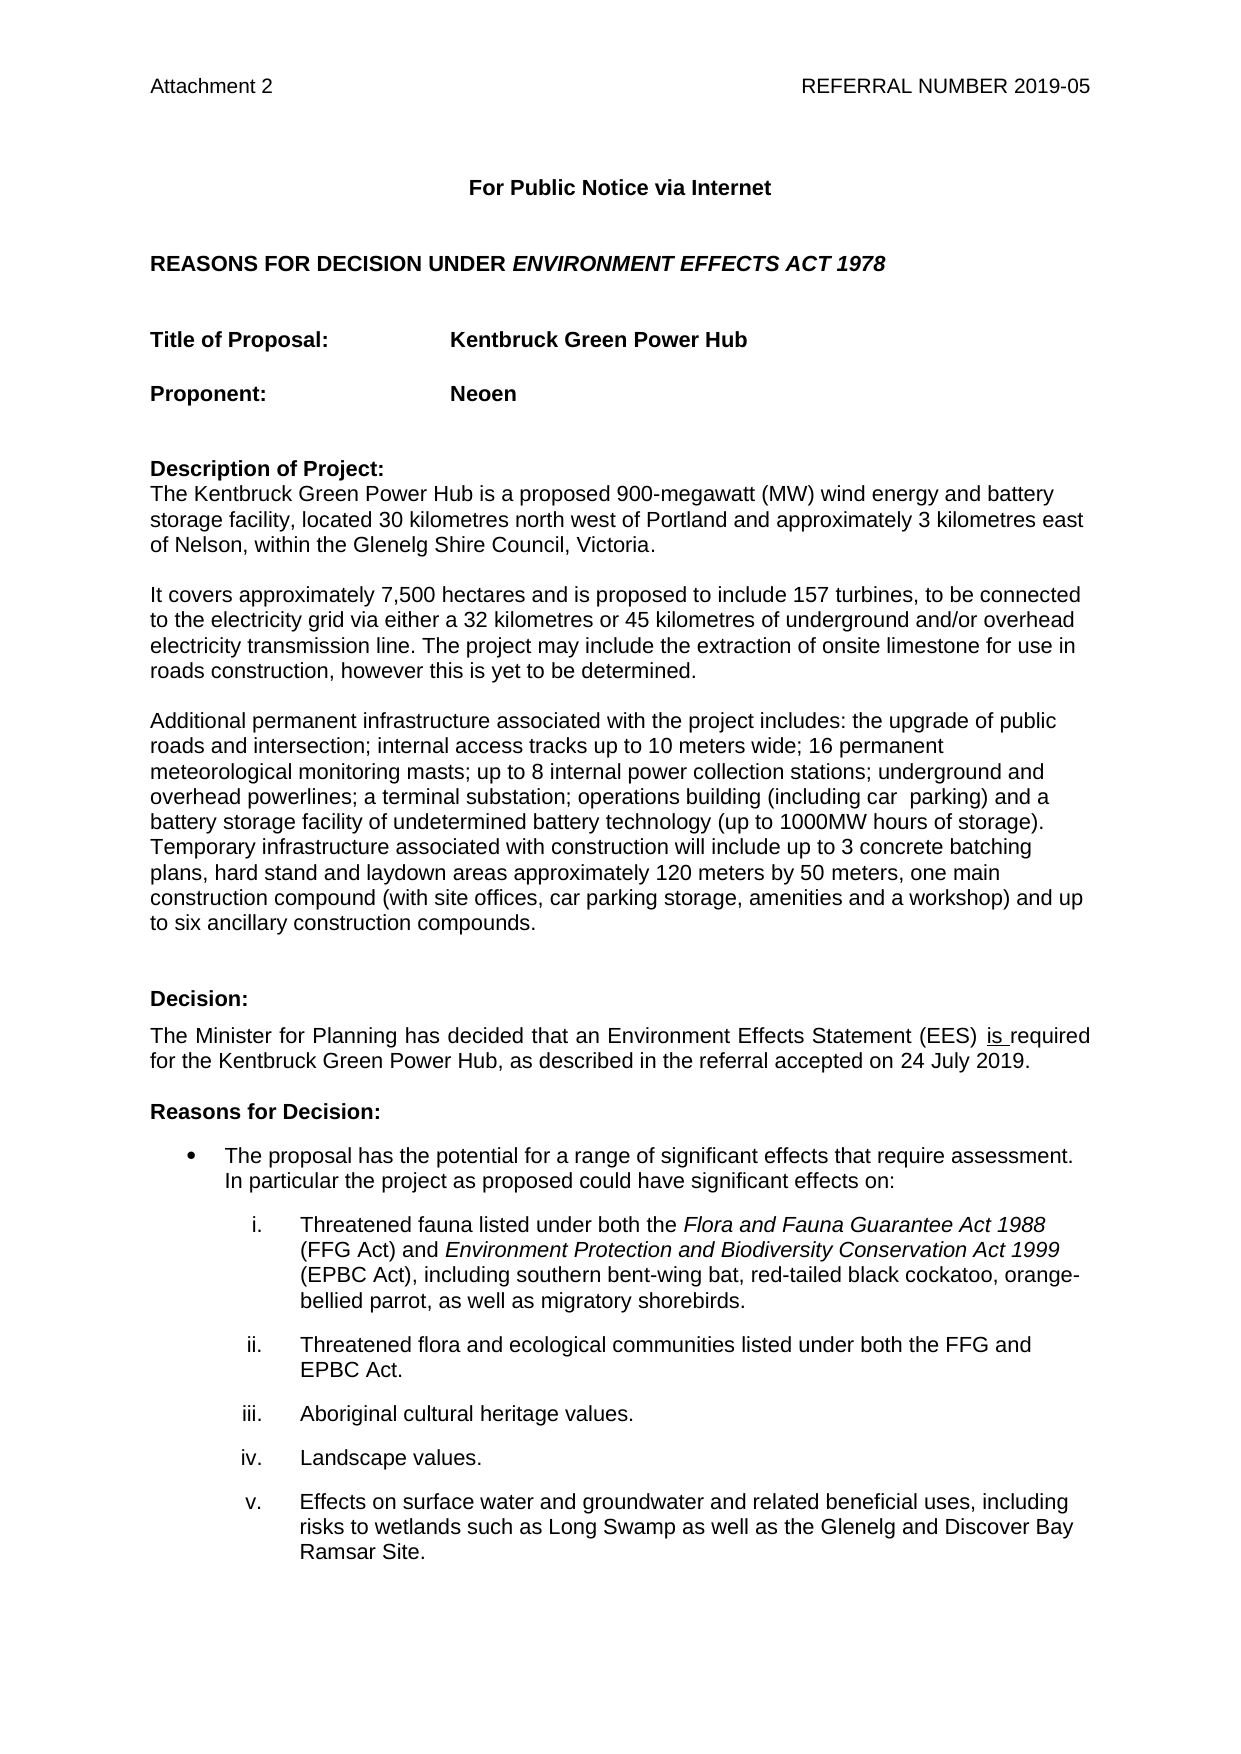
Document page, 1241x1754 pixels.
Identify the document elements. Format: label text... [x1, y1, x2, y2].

text Additional permanent infrastructure associated with the project includes: the upgrade of public roads and intersection; internal access tracks up to 10 meters wide; 16 permanent meteorological monitoring masts; up to 8 internal power collection stations; underground and overhead powerlines; a terminal substation; operations building (including car parking) and a battery storage facility of undetermined battery technology (up to 1000MW hours of storage). Temporary infrastructure associated with construction will include up to 3 concrete batching plans, hard stand and laydown areas approximately 120 meters by 50 meters, one main construction compound (with site offices, car parking storage, amenities and a workshop) and up to six ancillary construction compounds. [150, 708, 1090, 935]
text Title of Proposal: Kentbruck Green Power Hub [150, 326, 1090, 352]
text Proponent: Neoen [150, 380, 1090, 406]
text Description of Project: [150, 456, 1090, 481]
text For Public Notice via Internet [150, 175, 1090, 200]
text The Minister for Planning has decided that an Environment Effects Statement (EES) is required for the Kentbruck Green Power Hub, as described in the referral accepted on 24 July 2019. [150, 1023, 1090, 1073]
text Decision: [150, 985, 1090, 1011]
text Reasons for Decision: [150, 1099, 1090, 1124]
list Aboriginal cultural heritage values. [262, 1401, 1090, 1426]
list Landscape values. [262, 1444, 1090, 1470]
list The proposal has the potential for a range of significant effects that require assessment. In particular the project as proposed could have significant effects on: [187, 1143, 1090, 1193]
list Effects on surface water and groundwater and related beneficial uses, including risks to wetlands such as Long Swamp as well as the Glenelg and Discover Bay Ramsar Site. [262, 1488, 1090, 1564]
text It covers approximately 7,500 hectares and is proposed to include 157 turbines, to be connected to the electricity grid via either a 32 kilometres or 45 kilometres of underground and/or overhead electricity transmission line. The project may include the extraction of onsite limestone for use in roads construction, however this is yet to be determined. [150, 582, 1090, 683]
list Threatened fauna listed under both the Flora and Fauna Guarantee Act 1988 (FFG Act) and Environment Protection and Biodiversity Conservation Act 1999 (EPBC Act), including southern bent-wing bat, red-tailed black cockatoo, orange-bellied parrot, as well as migratory shorebirds. [262, 1212, 1090, 1313]
text REASONS FOR DECISION UNDER ENVIRONMENT EFFECTS ACT 1978 [150, 251, 1090, 276]
text The Kentbruck Green Power Hub is a proposed 900-megawatt (MW) wind energy and battery storage facility, located 30 kilometres north west of Portland and approximately 3 kilometres east of Nelson, within the Glenelg Shire Council, Victoria. [150, 481, 1090, 557]
list Threatened flora and ecological communities listed under both the FFG and EPBC Act. [262, 1331, 1090, 1382]
